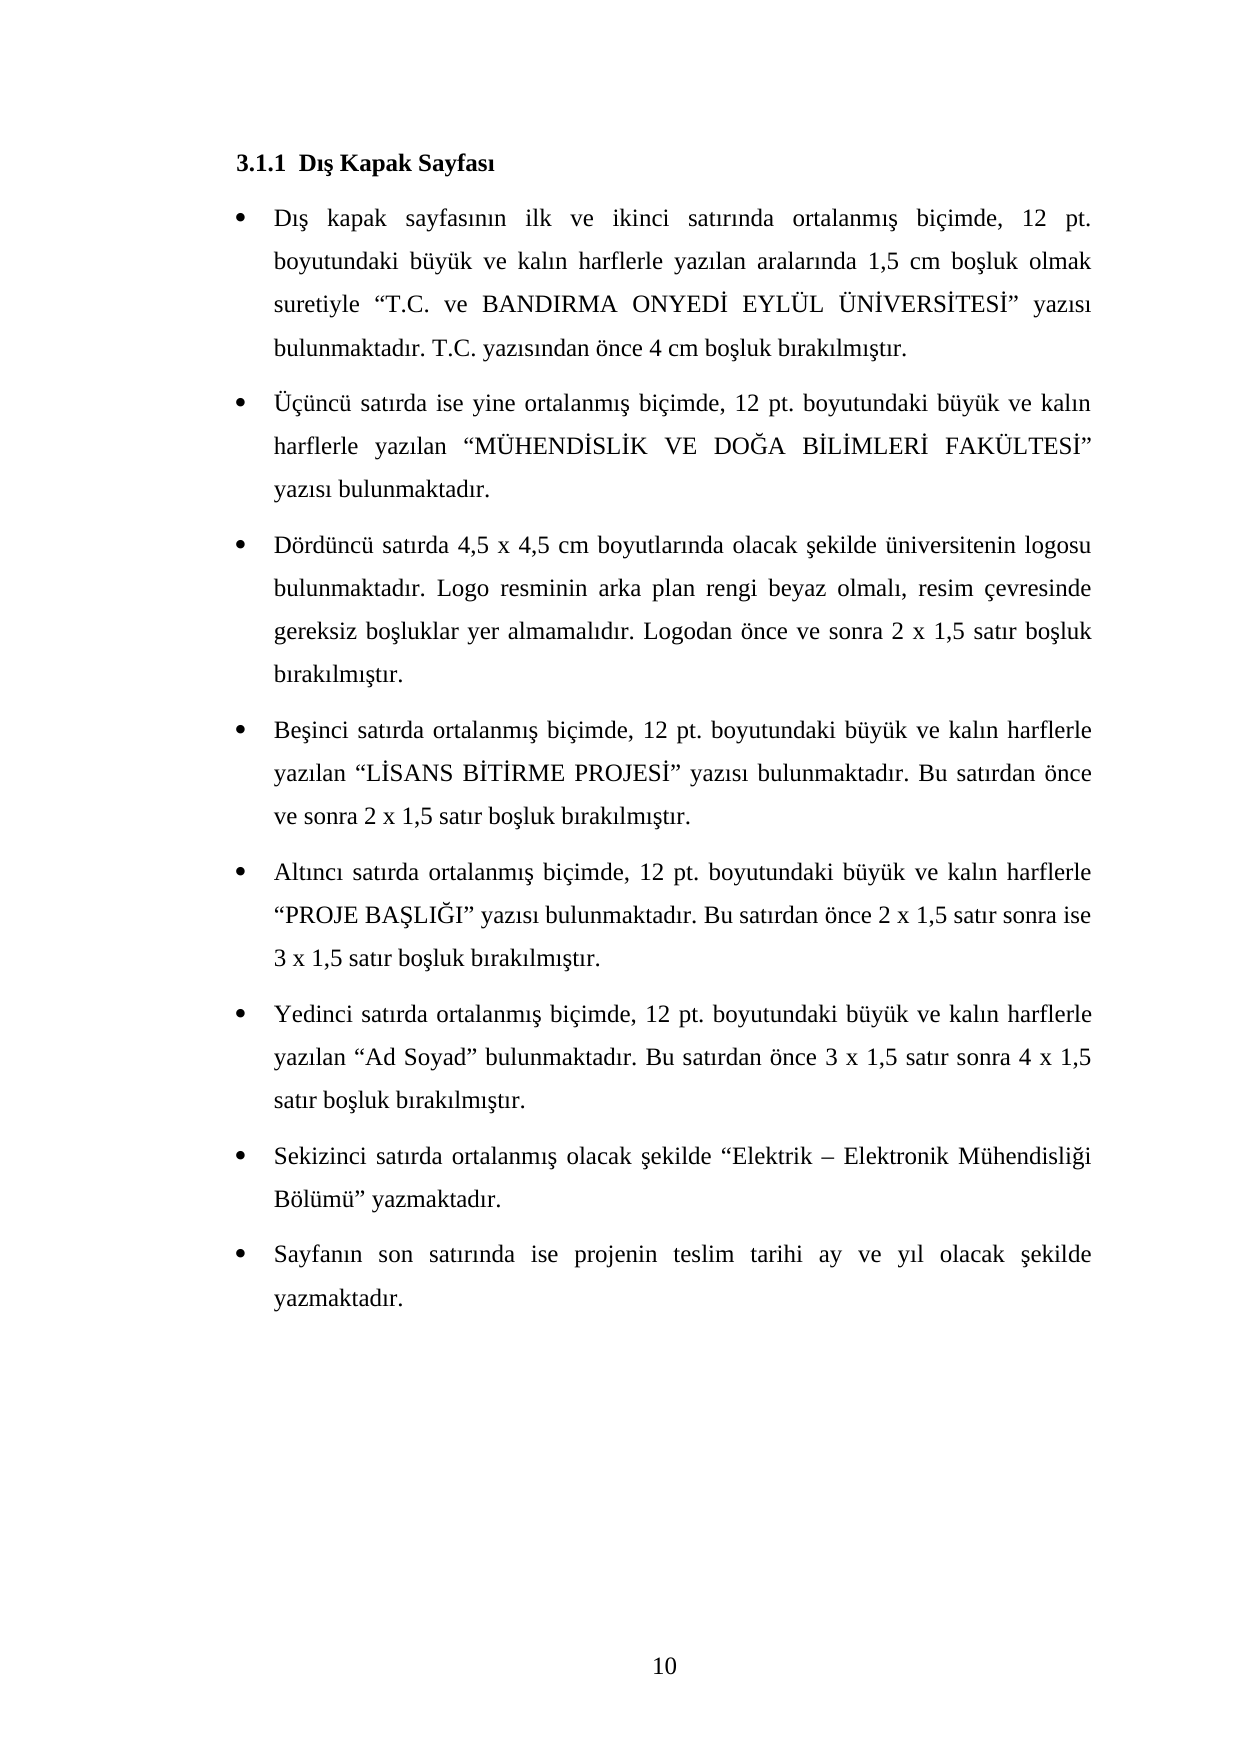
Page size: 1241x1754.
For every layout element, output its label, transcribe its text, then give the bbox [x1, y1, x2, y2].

list Yedinci satırda ortalanmış biçimde, 12 pt. boyutundaki büyük ve kalın harflerle yazılan “Ad Soyad” bulunmaktadır. Bu satırdan önce 3 x 1,5 satır sonra 4 x 1,5 satır boşluk bırakılmıştır. [236, 999, 1092, 1114]
list Üçüncü satırda ise yine ortalanmış biçimde, 12 pt. boyutundaki büyük ve kalın harflerle yazılan “MÜHENDİSLİK VE DOĞA BİLİMLERİ FAKÜLTESİ” yazısı bulunmaktadır. [236, 388, 1092, 503]
subtitle Dış Kapak Sayfası [236, 148, 1092, 176]
list Beşinci satırda ortalanmış biçimde, 12 pt. boyutundaki büyük ve kalın harflerle yazılan “LİSANS BİTİRME PROJESİ” yazısı bulunmaktadır. Bu satırdan önce ve sonra 2 x 1,5 satır boşluk bırakılmıştır. [236, 715, 1092, 830]
list Sekizinci satırda ortalanmış olacak şekilde “Elektrik – Elektronik Mühendisliği Bölümü” yazmaktadır. [236, 1141, 1092, 1213]
list Dış kapak sayfasının ilk ve ikinci satırında ortalanmış biçimde, 12 pt. boyutundaki büyük ve kalın harflerle yazılan aralarında 1,5 cm boşluk olmak suretiyle “T.C. ve BANDIRMA ONYEDİ EYLÜL ÜNİVERSİTESİ” yazısı bulunmaktadır. T.C. yazısından önce 4 cm boşluk bırakılmıştır. [236, 203, 1092, 361]
list Dördüncü satırda 4,5 x 4,5 cm boyutlarında olacak şekilde üniversitenin logosu bulunmaktadır. Logo resminin arka plan rengi beyaz olmalı, resim çevresinde gereksiz boşluklar yer almamalıdır. Logodan önce ve sonra 2 x 1,5 satır boşluk bırakılmıştır. [236, 530, 1092, 688]
list Sayfanın son satırında ise projenin teslim tarihi ay ve yıl olacak şekilde yazmaktadır. [236, 1239, 1092, 1311]
list Altıncı satırda ortalanmış biçimde, 12 pt. boyutundaki büyük ve kalın harflerle “PROJE BAŞLIĞI” yazısı bulunmaktadır. Bu satırdan önce 2 x 1,5 satır sonra ise 3 x 1,5 satır boşluk bırakılmıştır. [236, 857, 1092, 972]
